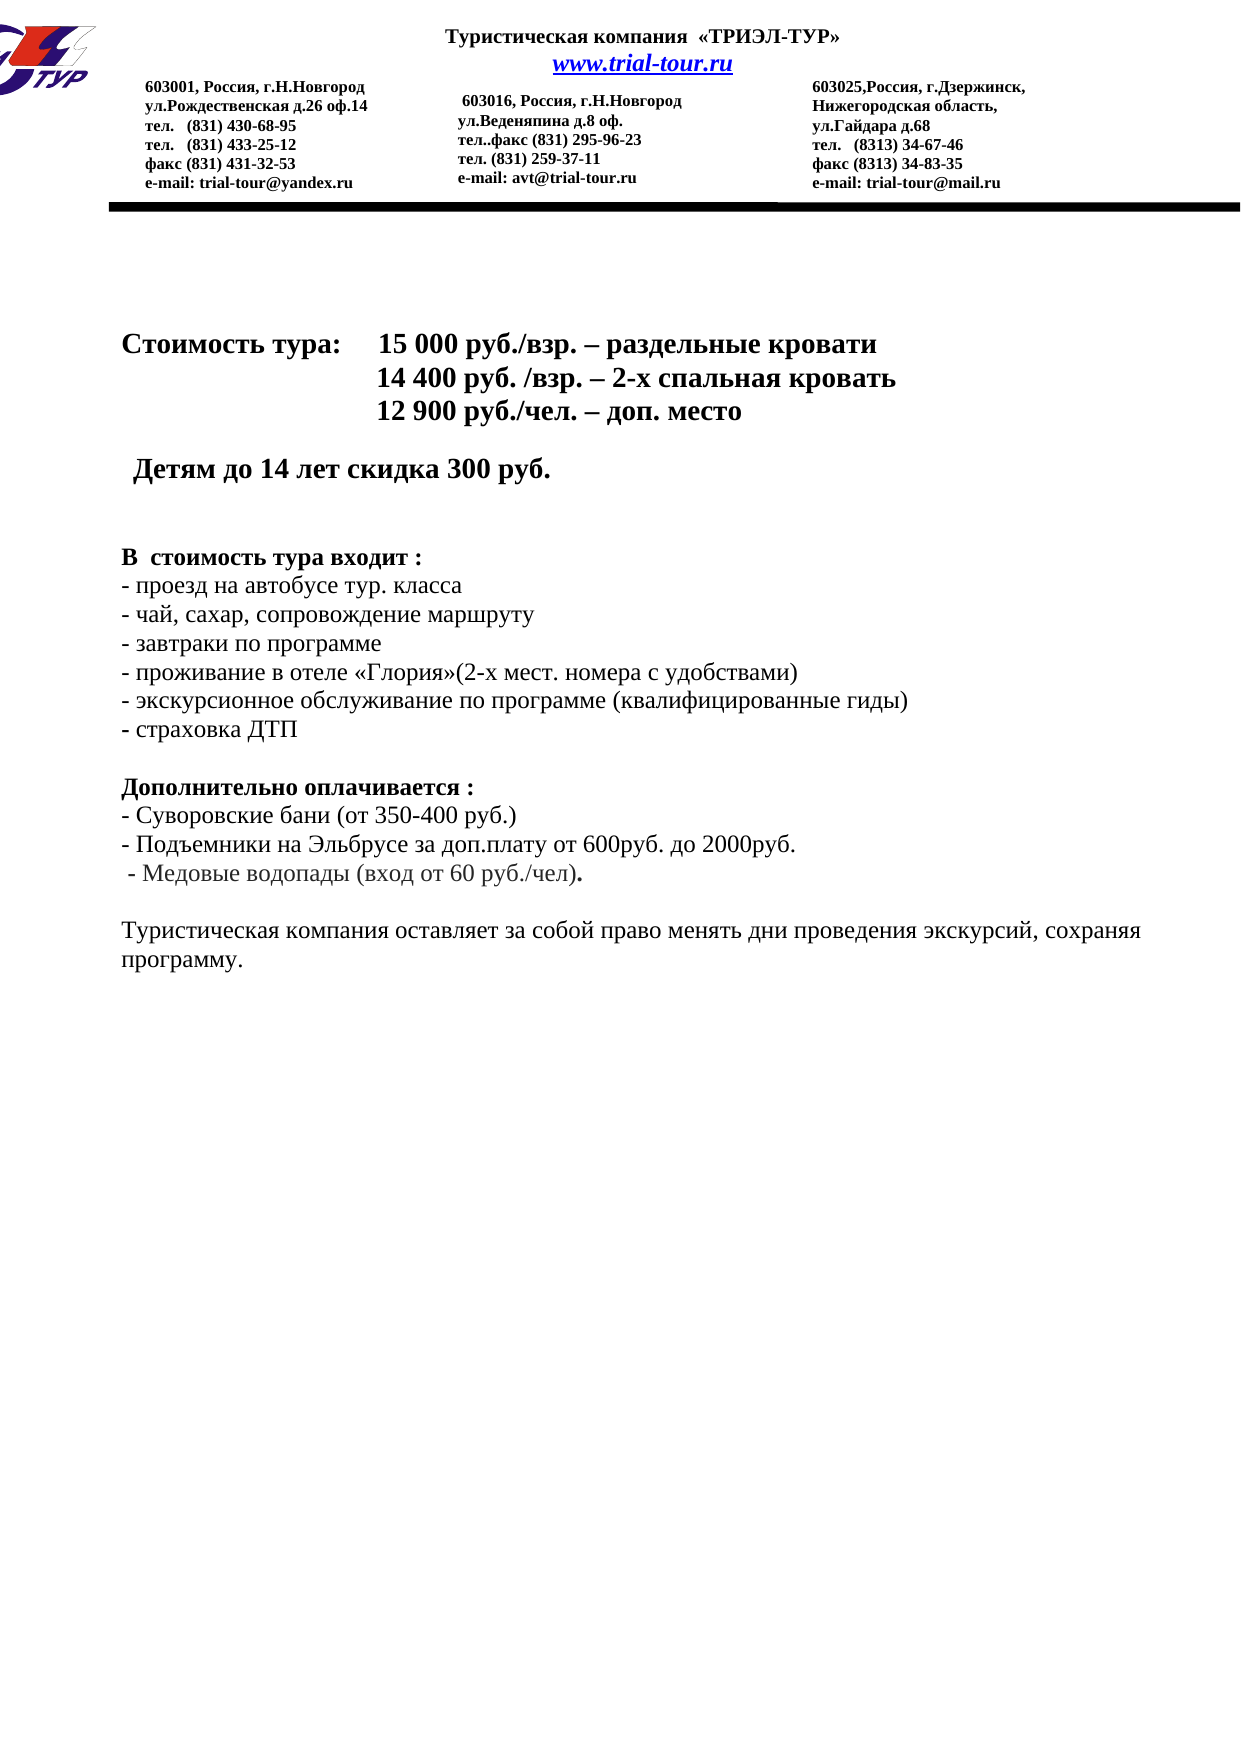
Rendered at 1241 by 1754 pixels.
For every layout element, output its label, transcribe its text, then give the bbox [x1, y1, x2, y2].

text - экскурсионное обслуживание по программе (квалифицированные гиды) [121, 686, 1190, 714]
text - чай, сахар, сопровождение маршруту [121, 599, 1190, 628]
text В стоимость тура входит : [121, 542, 1190, 571]
text Стоимость тура: 15 000 руб./взр. – раздельные кровати [121, 326, 1190, 360]
text - проживание в отеле «Глория»(2-х мест. номера с удобствами) [121, 657, 1190, 686]
text - проезд на автобусе тур. класса [121, 571, 1190, 599]
text программу. [121, 944, 1190, 973]
text 12 900 руб./чел. – доп. место [121, 393, 1190, 427]
text - завтраки по программе [121, 628, 1190, 657]
text - страховка ДТП [121, 714, 1190, 743]
text - Суворовские бани (от 350-400 руб.) [121, 801, 1190, 829]
text 14 400 руб. /взр. – 2-х спальная кровать [121, 360, 1190, 393]
text - Подъемники на Эльбрусе за доп.плату от 600руб. до 2000руб. [121, 829, 1190, 858]
text - Медовые водопады (вход от 60 руб./чел). [121, 858, 1190, 887]
text Дополнительно оплачивается : [121, 772, 1190, 801]
text Детям до 14 лет скидка 300 руб. [133, 451, 1190, 484]
text Туристическая компания оставляет за собой право менять дни проведения экскурсий, сохраняя [121, 916, 1190, 944]
